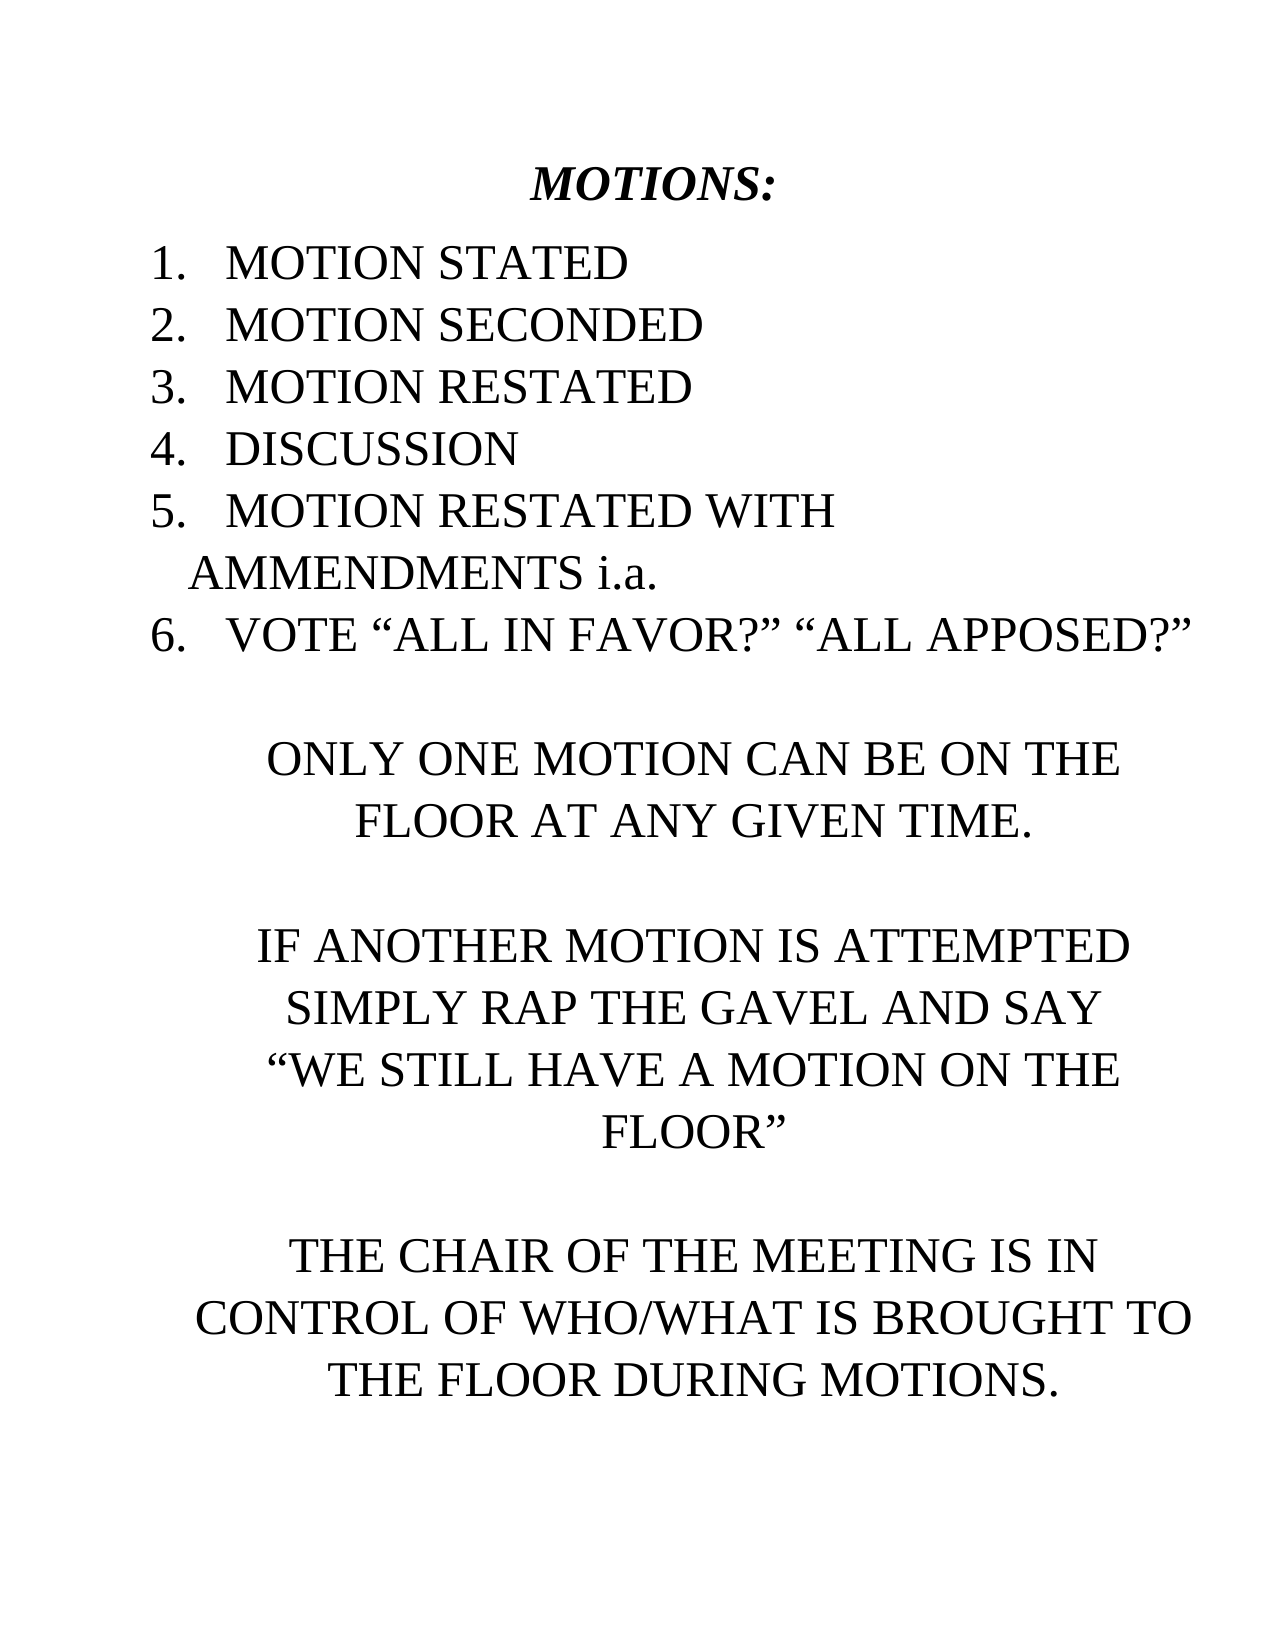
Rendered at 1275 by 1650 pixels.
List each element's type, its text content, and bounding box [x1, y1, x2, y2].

list MOTION RESTATED [150, 357, 1200, 414]
list VOTE “ALL IN FAVOR?” “ALL APPOSED?” [150, 605, 1200, 662]
text MOTIONS: [112, 154, 1200, 211]
list IF ANOTHER MOTION IS ATTEMPTED SIMPLY RAP THE GAVEL AND SAY [187, 915, 1200, 1035]
list THE CHAIR OF THE MEETING IS IN CONTROL OF WHO/WHAT IS BROUGHT TO THE FLOOR DURING MOTIONS. [187, 1226, 1200, 1407]
list DISCUSSION [150, 419, 1200, 476]
list MOTION RESTATED WITH AMMENDMENTS i.a. [150, 481, 1200, 600]
list “WE STILL HAVE A MOTION ON THE FLOOR” [187, 1039, 1200, 1159]
list MOTION SECONDED [150, 294, 1200, 352]
list MOTION STATED [150, 232, 1200, 290]
list ONLY ONE MOTION CAN BE ON THE FLOOR AT ANY GIVEN TIME. [187, 729, 1200, 849]
